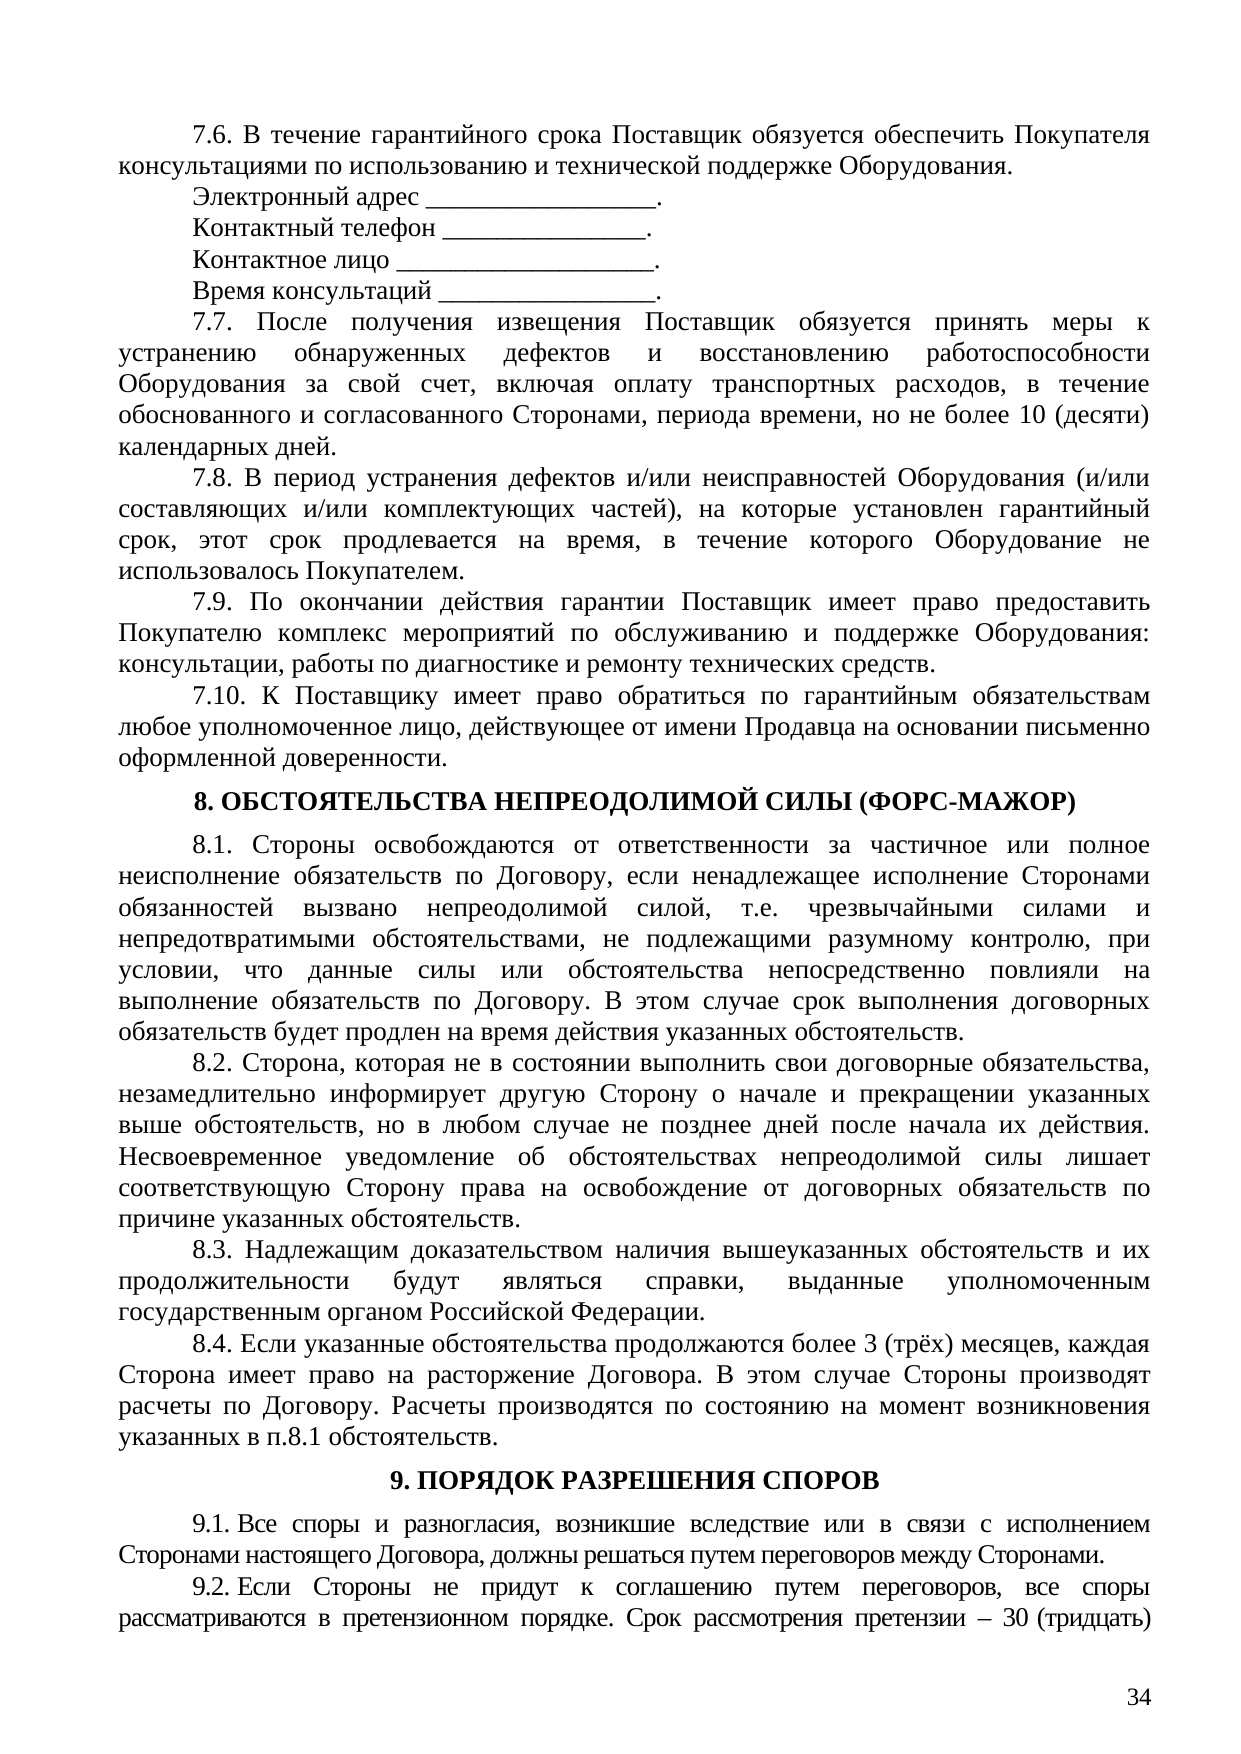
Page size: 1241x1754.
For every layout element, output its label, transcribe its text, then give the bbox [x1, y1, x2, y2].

text Контактное лицо ___________________. [118, 243, 1152, 274]
text 8.3. Надлежащим доказательством наличия вышеуказанных обстоятельств и их продолжительности будут являться справки, выданные уполномоченным государственным органом Российской Федерации. [118, 1233, 1152, 1327]
text Время консультаций ________________. [118, 274, 1152, 305]
text 7.10. К Поставщику имеет право обратиться по гарантийным обязательствам любое уполномоченное лицо, действующее от имени Продавца на основании письменно оформленной доверенности. [118, 679, 1152, 772]
text Контактный телефон _______________. [118, 212, 1152, 243]
text 8.4. Если указанные обстоятельства продолжаются более 3 (трёх) месяцев, каждая Сторона имеет право на расторжение Договора. В этом случае Стороны производят расчеты по Договору. Расчеты производятся по состоянию на момент возникновения указанных в п.8.1 обстоятельств. [118, 1327, 1152, 1451]
text 9.1. Все споры и разногласия, возникшие вследствие или в связи с исполнением Сторонами настоящего Договора, должны решаться путем переговоров между Сторонами. [118, 1507, 1152, 1570]
text 7.6. В течение гарантийного срока Поставщик обязуется обеспечить Покупателя консультациями по использованию и технической поддержке Оборудования. [118, 118, 1152, 180]
text 9. ПОРЯДОК РАЗРЕШЕНИЯ СПОРОВ [118, 1464, 1152, 1495]
text 7.8. В период устранения дефектов и/или неисправностей Оборудования (и/или составляющих и/или комплектующих частей), на которые установлен гарантийный срок, этот срок продлевается на время, в течение которого Оборудование не использовалось Покупателем. [118, 461, 1152, 585]
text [118, 1570, 1152, 1632]
text 8. ОБСТОЯТЕЛЬСТВА НЕПРЕОДОЛИМОЙ СИЛЫ (ФОРС-МАЖОР) [118, 785, 1152, 816]
text 7.7. После получения извещения Поставщик обязуется принять меры к устранению обнаруженных дефектов и восстановлению работоспособности Оборудования за свой счет, включая оплату транспортных расходов, в течение обоснованного и согласованного Сторонами, периода времени, но не более 10 (десяти) календарных дней. [118, 305, 1152, 461]
text Электронный адрес _________________. [118, 180, 1152, 212]
text 8.1. Стороны освобождаются от ответственности за частичное или полное неисполнение обязательств по Договору, если ненадлежащее исполнение Сторонами обязанностей вызвано непреодолимой силой, т.е. чрезвычайными силами и непредотвратимыми обстоятельствами, не подлежащими разумному контролю, при условии, что данные силы или обстоятельства непосредственно повлияли на выполнение обязательств по Договору. В этом случае срок выполнения договорных обязательств будет продлен на время действия указанных обстоятельств. [118, 828, 1152, 1046]
text 7.9. По окончании действия гарантии Поставщик имеет право предоставить Покупателю комплекс мероприятий по обслуживанию и поддержке Оборудования: консультации, работы по диагностике и ремонту технических средств. [118, 585, 1152, 679]
text 8.2. Сторона, которая не в состоянии выполнить свои договорные обязательства, незамедлительно информирует другую Сторону о начале и прекращении указанных выше обстоятельств, но в любом случае не позднее дней после начала их действия. Несвоевременное уведомление об обстоятельствах непреодолимой силы лишает соответствующую Сторону права на освобождение от договорных обязательств по причине указанных обстоятельств. [118, 1046, 1152, 1233]
